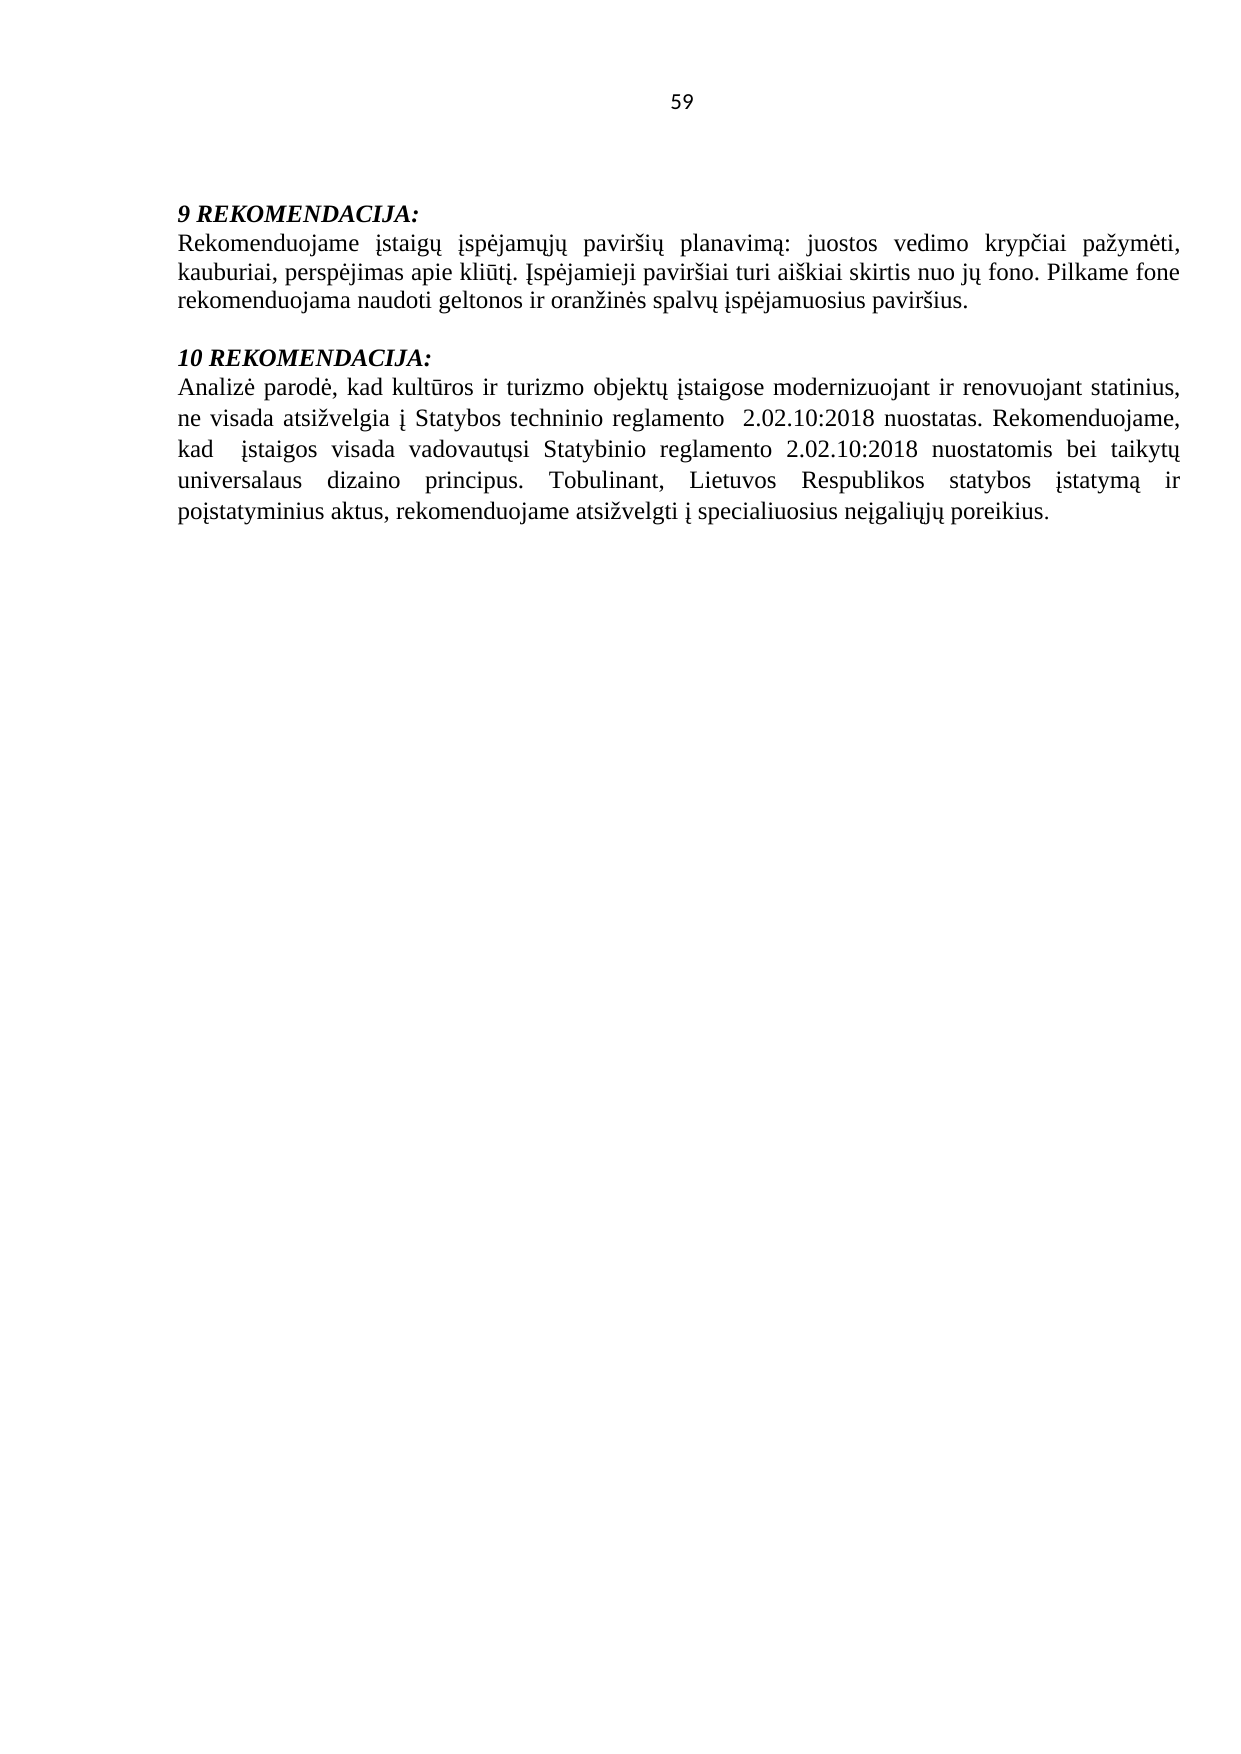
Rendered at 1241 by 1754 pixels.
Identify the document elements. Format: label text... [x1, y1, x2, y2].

text Rekomenduojame įstaigų įspėjamųjų paviršių planavimą: juostos vedimo krypčiai pažymėti, kauburiai, perspėjimas apie kliūtį. Įspėjamieji paviršiai turi aiškiai skirtis nuo jų fono. Pilkame fone rekomenduojama naudoti geltonos ir oranžinės spalvų įspėjamuosius paviršius. [177, 228, 1181, 314]
text Analizė parodė, kad kultūros ir turizmo objektų įstaigose modernizuojant ir renovuojant statinius, ne visada atsižvelgia į Statybos techninio reglamento 2.02.10:2018 nuostatas. Rekomenduojame, kad įstaigos visada vadovautųsi Statybinio reglamento 2.02.10:2018 nuostatomis bei taikytų universalaus dizaino principus. Tobulinant, Lietuvos Respublikos statybos įstatymą ir poįstatyminius aktus, rekomenduojame atsižvelgti į specialiuosius neįgaliųjų poreikius. [177, 372, 1181, 524]
text 10 REKOMENDACIJA: [177, 343, 1181, 372]
text 9 REKOMENDACIJA: [177, 199, 1181, 228]
